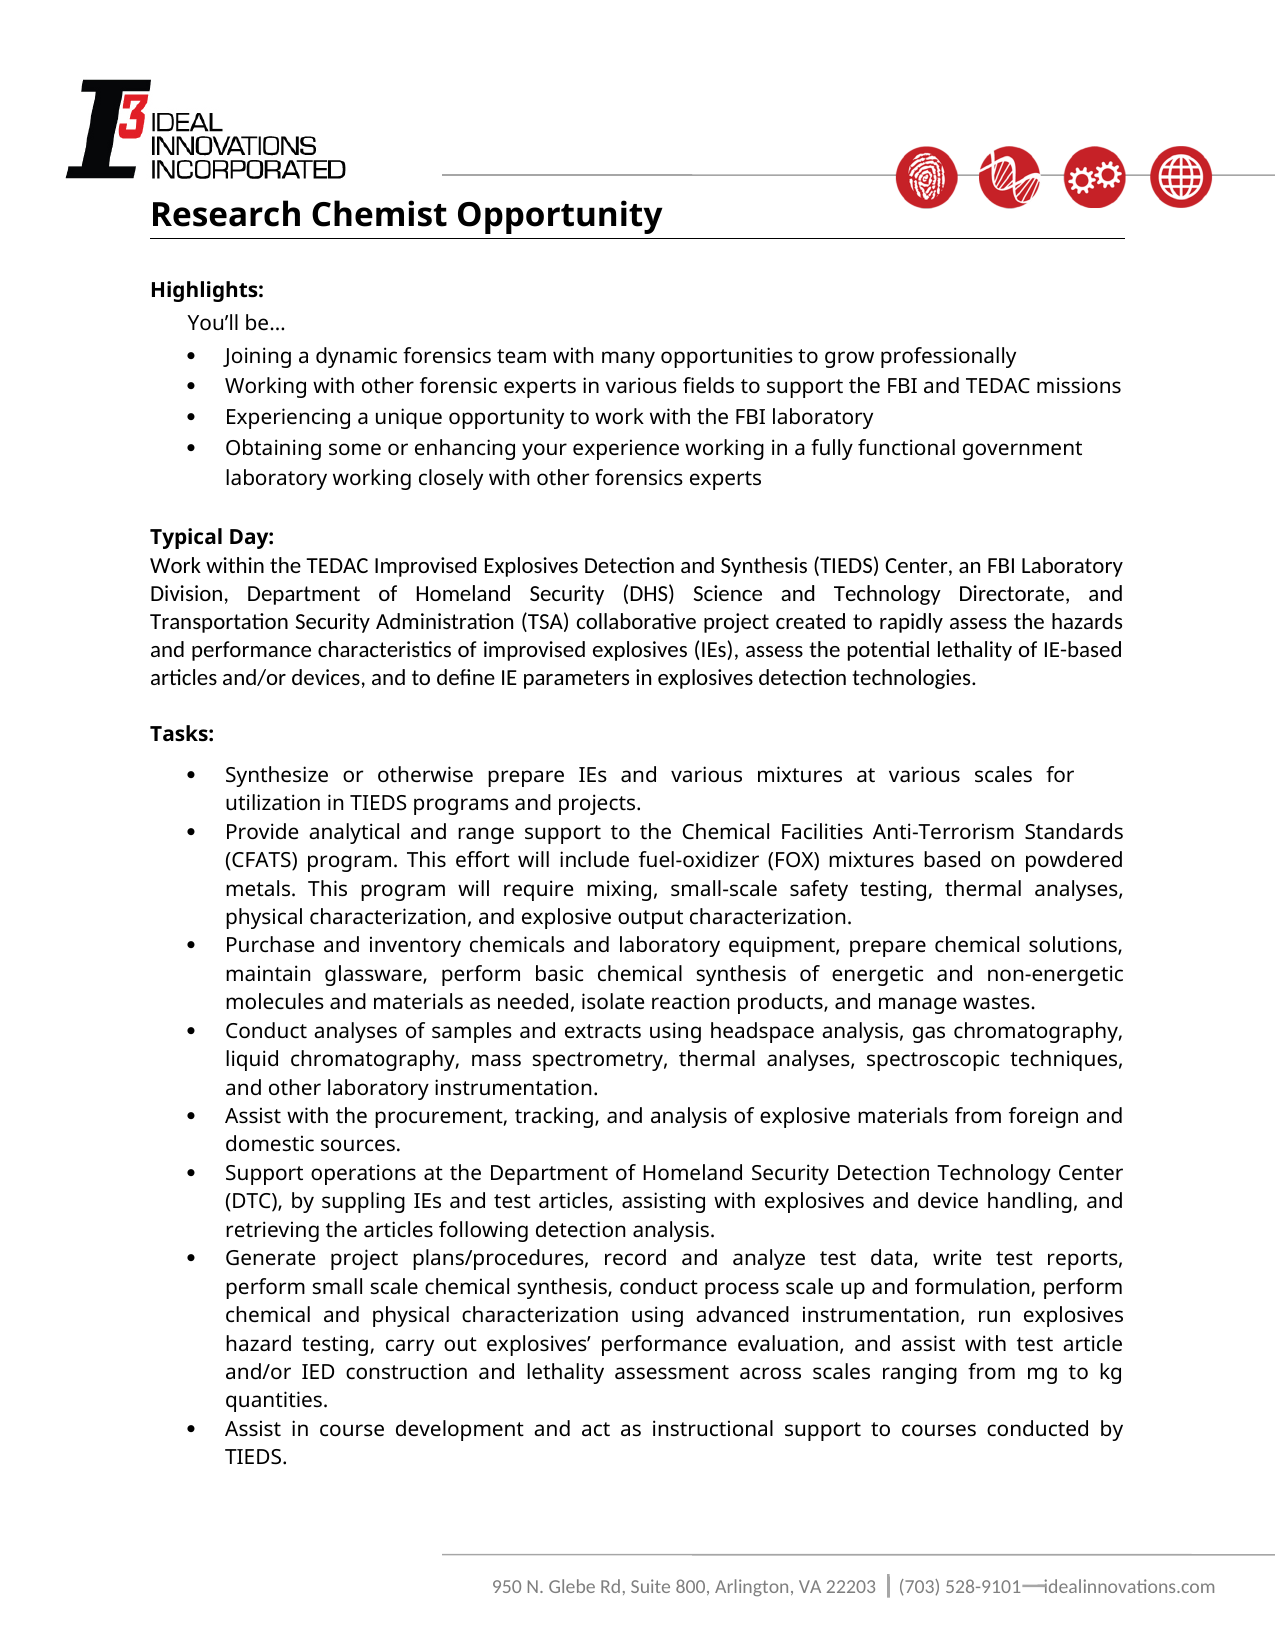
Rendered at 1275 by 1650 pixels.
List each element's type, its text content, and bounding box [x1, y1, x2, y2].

text Highlights: [150, 276, 1125, 304]
list Support operations at the Department of Homeland Security Detection Technology Center (DTC), by suppling IEs and test articles, assisting with explosives and device handling, and retrieving the articles following detection analysis. [187, 1158, 1125, 1243]
text Tasks: [150, 719, 1125, 748]
list Purchase and inventory chemicals and laboratory equipment, prepare chemical solutions, maintain glassware, perform basic chemical synthesis of energetic and non-energetic molecules and materials as needed, isolate reaction products, and manage wastes. [187, 931, 1125, 1016]
picture [41, 67, 359, 190]
list Conduct analyses of samples and extracts using headspace analysis, gas chromatography, liquid chromatography, mass spectrometry, thermal analyses, spectroscopic techniques, and other laboratory instrumentation. [187, 1016, 1125, 1101]
list Provide analytical and range support to the Chemical Facilities Anti-Terrorism Standards (CFATS) program. This effort will include fuel-oxidizer (FOX) mixtures based on powdered metals. This program will require mixing, small-scale safety testing, thermal analyses, physical characterization, and explosive output characterization. [187, 748, 1125, 931]
text Typical Day: [150, 522, 1125, 551]
list Assist in course development and act as instructional support to courses conducted by TIEDS. [187, 1414, 1125, 1471]
text Research Chemist Opportunity [150, 191, 1125, 238]
picture [863, 114, 1237, 240]
list Synthesize or otherwise prepare IEs and various mixtures at various scales for utilization in TIEDS programs and projects. [187, 760, 1075, 817]
list Generate project plans/procedures, record and analyze test data, write test reports, perform small scale chemical synthesis, conduct process scale up and formulation, perform chemical and physical characterization using advanced instrumentation, run explosives hazard testing, carry out explosives’ performance evaluation, and assist with test article and/or IED construction and lethality assessment across scales ranging from mg to kg quantities. [187, 1243, 1125, 1414]
text You’ll be… [150, 308, 1125, 337]
list Assist with the procurement, tracking, and analysis of explosive materials from foreign and domestic sources. [187, 1101, 1125, 1158]
